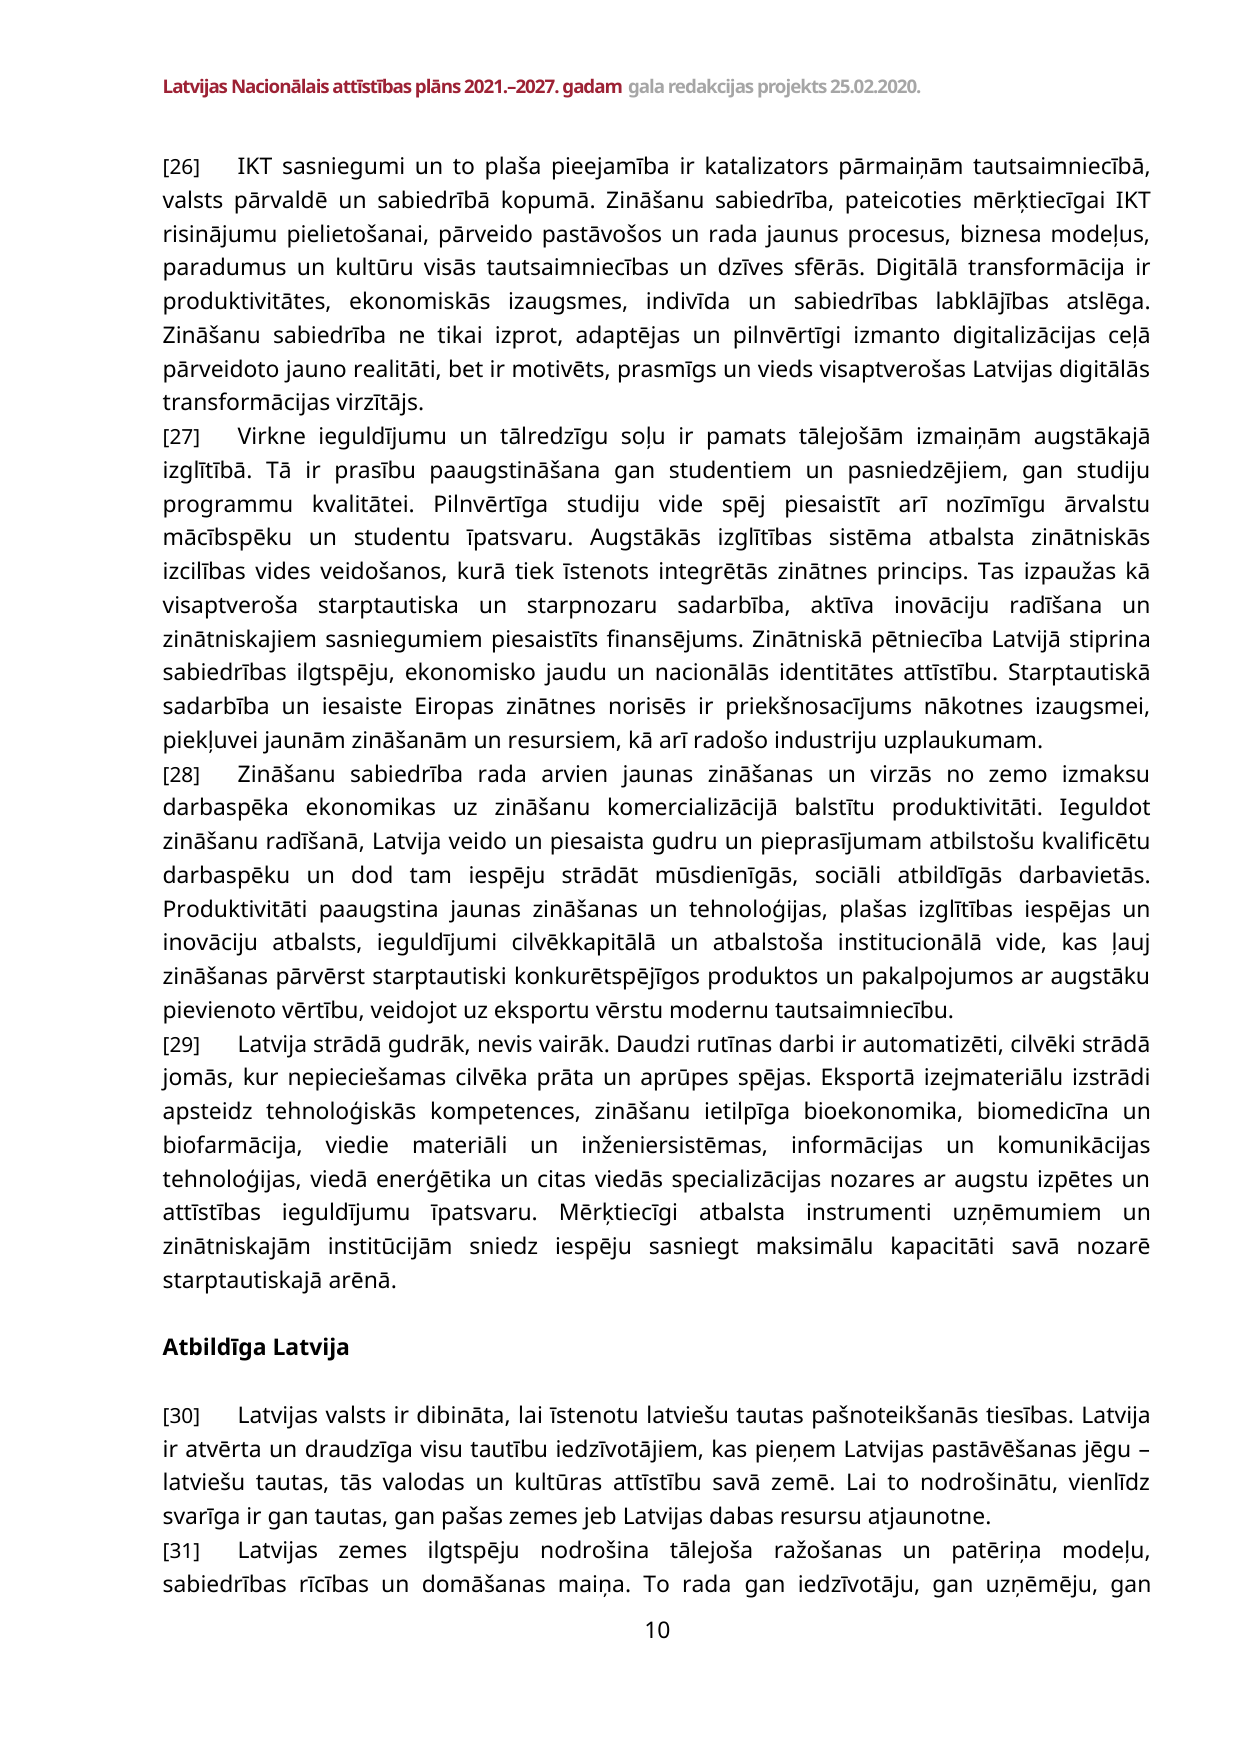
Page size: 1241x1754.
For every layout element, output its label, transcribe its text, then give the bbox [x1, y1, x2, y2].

list Zināšanu sabiedrība rada arvien jaunas zināšanas un virzās no zemo izmaksu darbaspēka ekonomikas uz zināšanu komercializācijā balstītu produktivitāti. Ieguldot zināšanu radīšanā, Latvija veido un piesaista gudru un pieprasījumam atbilstošu kvalificētu darbaspēku un dod tam iespēju strādāt mūsdienīgās, sociāli atbildīgās darbavietās. Produktivitāti paaugstina jaunas zināšanas un tehnoloģijas, plašas izglītības iespējas un inovāciju atbalsts, ieguldījumi cilvēkkapitālā un atbalstoša institucionālā vide, kas ļauj zināšanas pārvērst starptautiski konkurētspējīgos produktos un pakalpojumos ar augstāku pievienoto vērtību, veidojot uz eksportu vērstu modernu tautsaimniecību. [162, 757, 1152, 1025]
list IKT sasniegumi un to plaša pieejamība ir katalizators pārmaiņām tautsaimniecībā, valsts pārvaldē un sabiedrībā kopumā. Zināšanu sabiedrība, pateicoties mērķtiecīgai IKT risinājumu pielietošanai, pārveido pastāvošos un rada jaunus procesus, biznesa modeļus, paradumus un kultūru visās tautsaimniecības un dzīves sfērās. Digitālā transformācija ir produktivitātes, ekonomiskās izaugsmes, indivīda un sabiedrības labklājības atslēga. Zināšanu sabiedrība ne tikai izprot, adaptējas un pilnvērtīgi izmanto digitalizācijas ceļā pārveidoto jauno realitāti, bet ir motivēts, prasmīgs un vieds visaptverošas Latvijas digitālās transformācijas virzītājs. [162, 150, 1152, 417]
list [162, 1534, 1152, 1599]
list Latvija strādā gudrāk, nevis vairāk. Daudzi rutīnas darbi ir automatizēti, cilvēki strādā jomās, kur nepieciešamas cilvēka prāta un aprūpes spējas. Eksportā izejmateriālu izstrādi apsteidz tehnoloģiskās kompetences, zināšanu ietilpīga bioekonomika, biomedicīna un biofarmācija, viedie materiāli un inženiersistēmas, informācijas un komunikācijas tehnoloģijas, viedā enerģētika un citas viedās specializācijas nozares ar augstu izpētes un attīstības ieguldījumu īpatsvaru. Mērķtiecīgi atbalsta instrumenti uzņēmumiem un zinātniskajām institūcijām sniedz iespēju sasniegt maksimālu kapacitāti savā nozarē starptautiskajā arēnā. [162, 1027, 1152, 1295]
list Atbildīga Latvija [162, 1331, 1152, 1362]
list Virkne ieguldījumu un tālredzīgu soļu ir pamats tālejošām izmaiņām augstākajā izglītībā. Tā ir prasību paaugstināšana gan studentiem un pasniedzējiem, gan studiju programmu kvalitātei. Pilnvērtīga studiju vide spēj piesaistīt arī nozīmīgu ārvalstu mācībspēku un studentu īpatsvaru. Augstākās izglītības sistēma atbalsta zinātniskās izcilības vides veidošanos, kurā tiek īstenots integrētās zinātnes princips. Tas izpaužas kā visaptveroša starptautiska un starpnozaru sadarbība, aktīva inovāciju radīšana un zinātniskajiem sasniegumiem piesaistīts finansējums. Zinātniskā pētniecība Latvijā stiprina sabiedrības ilgtspēju, ekonomisko jaudu un nacionālās identitātes attīstību. Starptautiskā sadarbība un iesaiste Eiropas zinātnes norisēs ir priekšnosacījums nākotnes izaugsmei, piekļuvei jaunām zināšanām un resursiem, kā arī radošo industriju uzplaukumam. [162, 420, 1152, 755]
list Latvijas valsts ir dibināta, lai īstenotu latviešu tautas pašnoteikšanās tiesības. Latvija ir atvērta un draudzīga visu tautību iedzīvotājiem, kas pieņem Latvijas pastāvēšanas jēgu – latviešu tautas, tās valodas un kultūras attīstību savā zemē. Lai to nodrošinātu, vienlīdz svarīga ir gan tautas, gan pašas zemes jeb Latvijas dabas resursu atjaunotne. [162, 1399, 1152, 1531]
